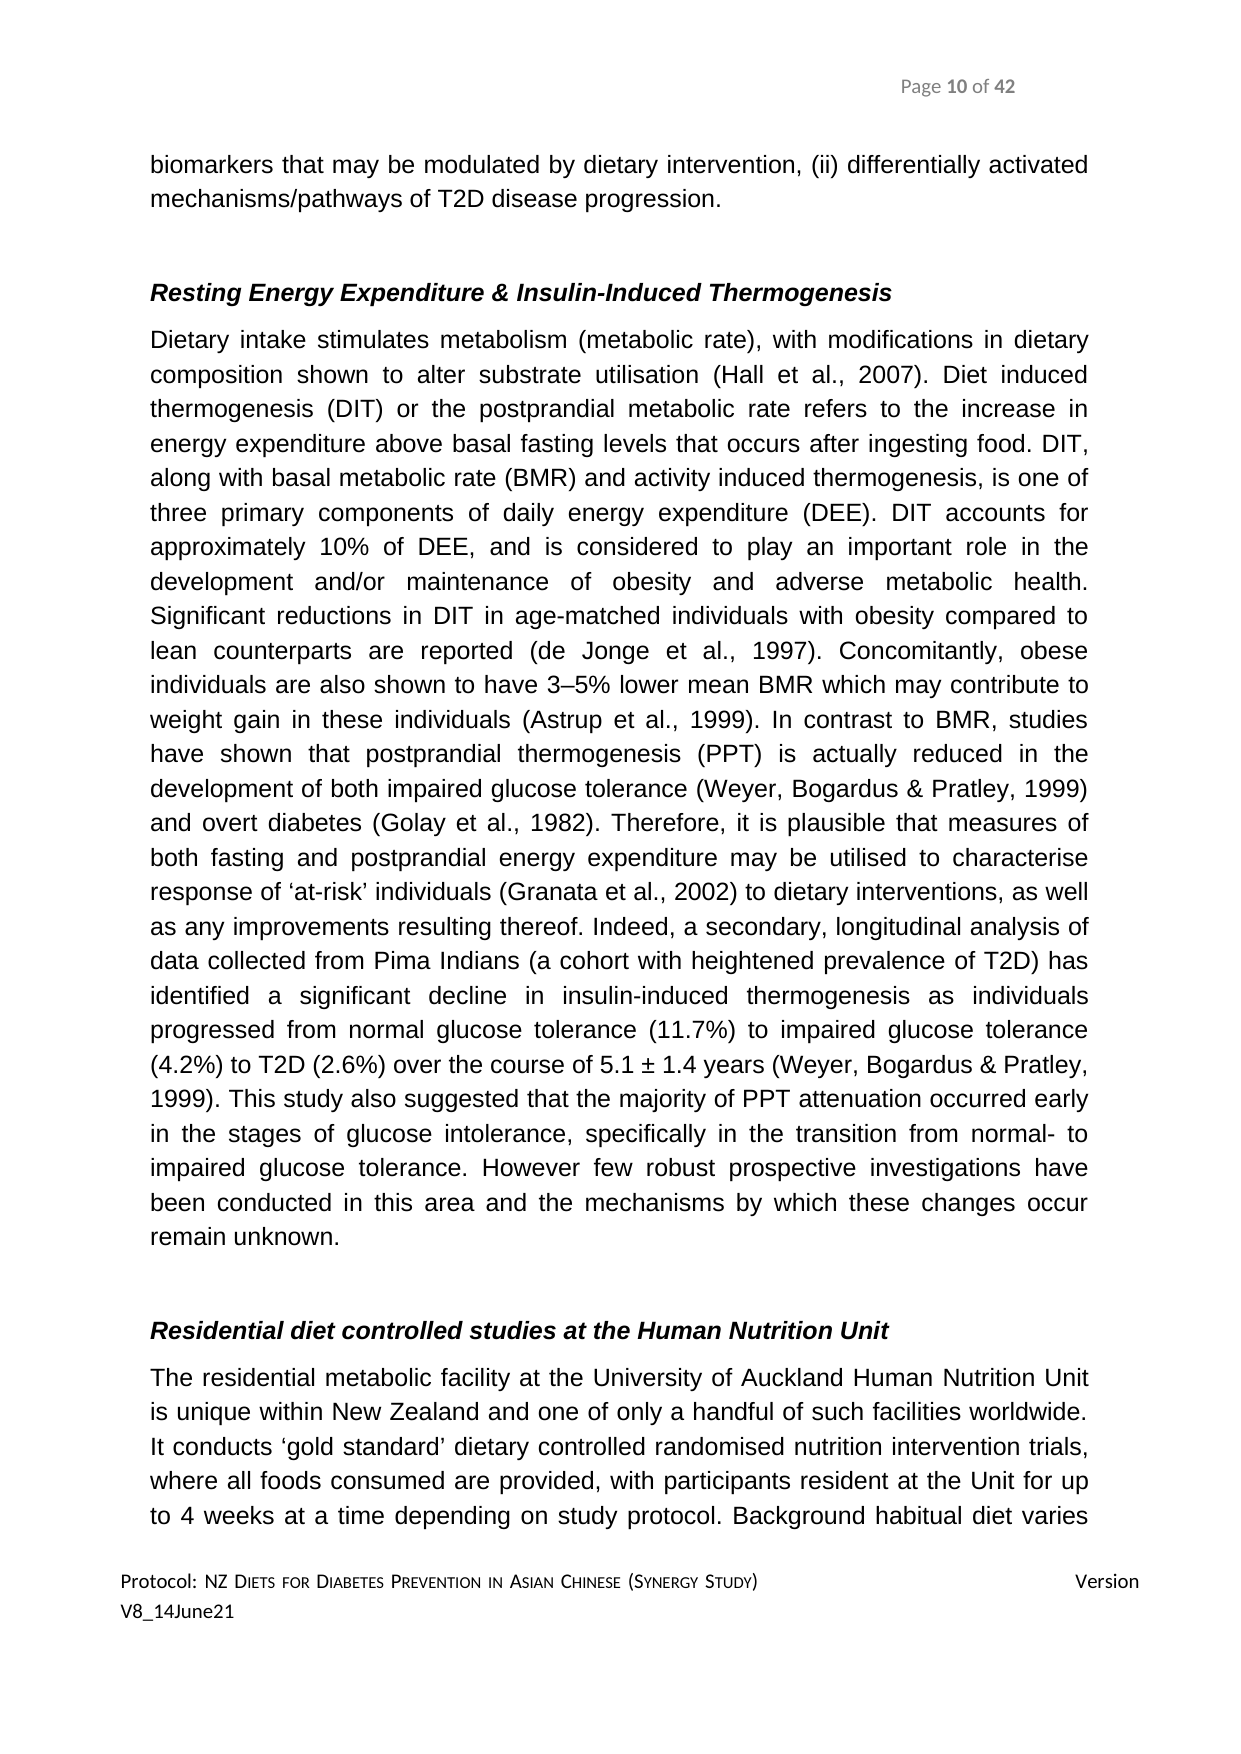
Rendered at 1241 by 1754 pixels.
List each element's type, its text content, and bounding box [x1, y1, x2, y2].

text Resting Energy Expenditure & Insulin-Induced Thermogenesis [150, 278, 1090, 307]
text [150, 1363, 1090, 1529]
text Dietary intake stimulates metabolism (metabolic rate), with modifications in dietary composition shown to alter substrate utilisation (Hall et al., 2007). Diet induced thermogenesis (DIT) or the postprandial metabolic rate refers to the increase in energy expenditure above basal fasting levels that occurs after ingesting food. DIT, along with basal metabolic rate (BMR) and activity induced thermogenesis, is one of three primary components of daily energy expenditure (DEE). DIT accounts for approximately 10% of DEE, and is considered to play an important role in the development and/or maintenance of obesity and adverse metabolic health. Significant reductions in DIT in age-matched individuals with obesity compared to lean counterparts are reported (de Jonge et al., 1997). Concomitantly, obese individuals are also shown to have 3–5% lower mean BMR which may contribute to weight gain in these individuals (Astrup et al., 1999). In contrast to BMR, studies have shown that postprandial thermogenesis (PPT) is actually reduced in the development of both impaired glucose tolerance (Weyer, Bogardus & Pratley, 1999) and overt diabetes (Golay et al., 1982). Therefore, it is plausible that measures of both fasting and postprandial energy expenditure may be utilised to characterise response of ‘at-risk’ individuals (Granata et al., 2002) to dietary interventions, as well as any improvements resulting thereof. Indeed, a secondary, longitudinal analysis of data collected from Pima Indians (a cohort with heightened prevalence of T2D) has identified a significant decline in insulin-induced thermogenesis as individuals progressed from normal glucose tolerance (11.7%) to impaired glucose tolerance (4.2%) to T2D (2.6%) over the course of 5.1 ± 1.4 years (Weyer, Bogardus & Pratley, 1999). This study also suggested that the majority of PPT attenuation occurred early in the stages of glucose intolerance, specifically in the transition from normal- to impaired glucose tolerance. However few robust prospective investigations have been conducted in this area and the mechanisms by which these changes occur remain unknown. [150, 325, 1090, 1251]
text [150, 150, 1090, 213]
text Residential diet controlled studies at the Human Nutrition Unit [150, 1316, 1090, 1345]
